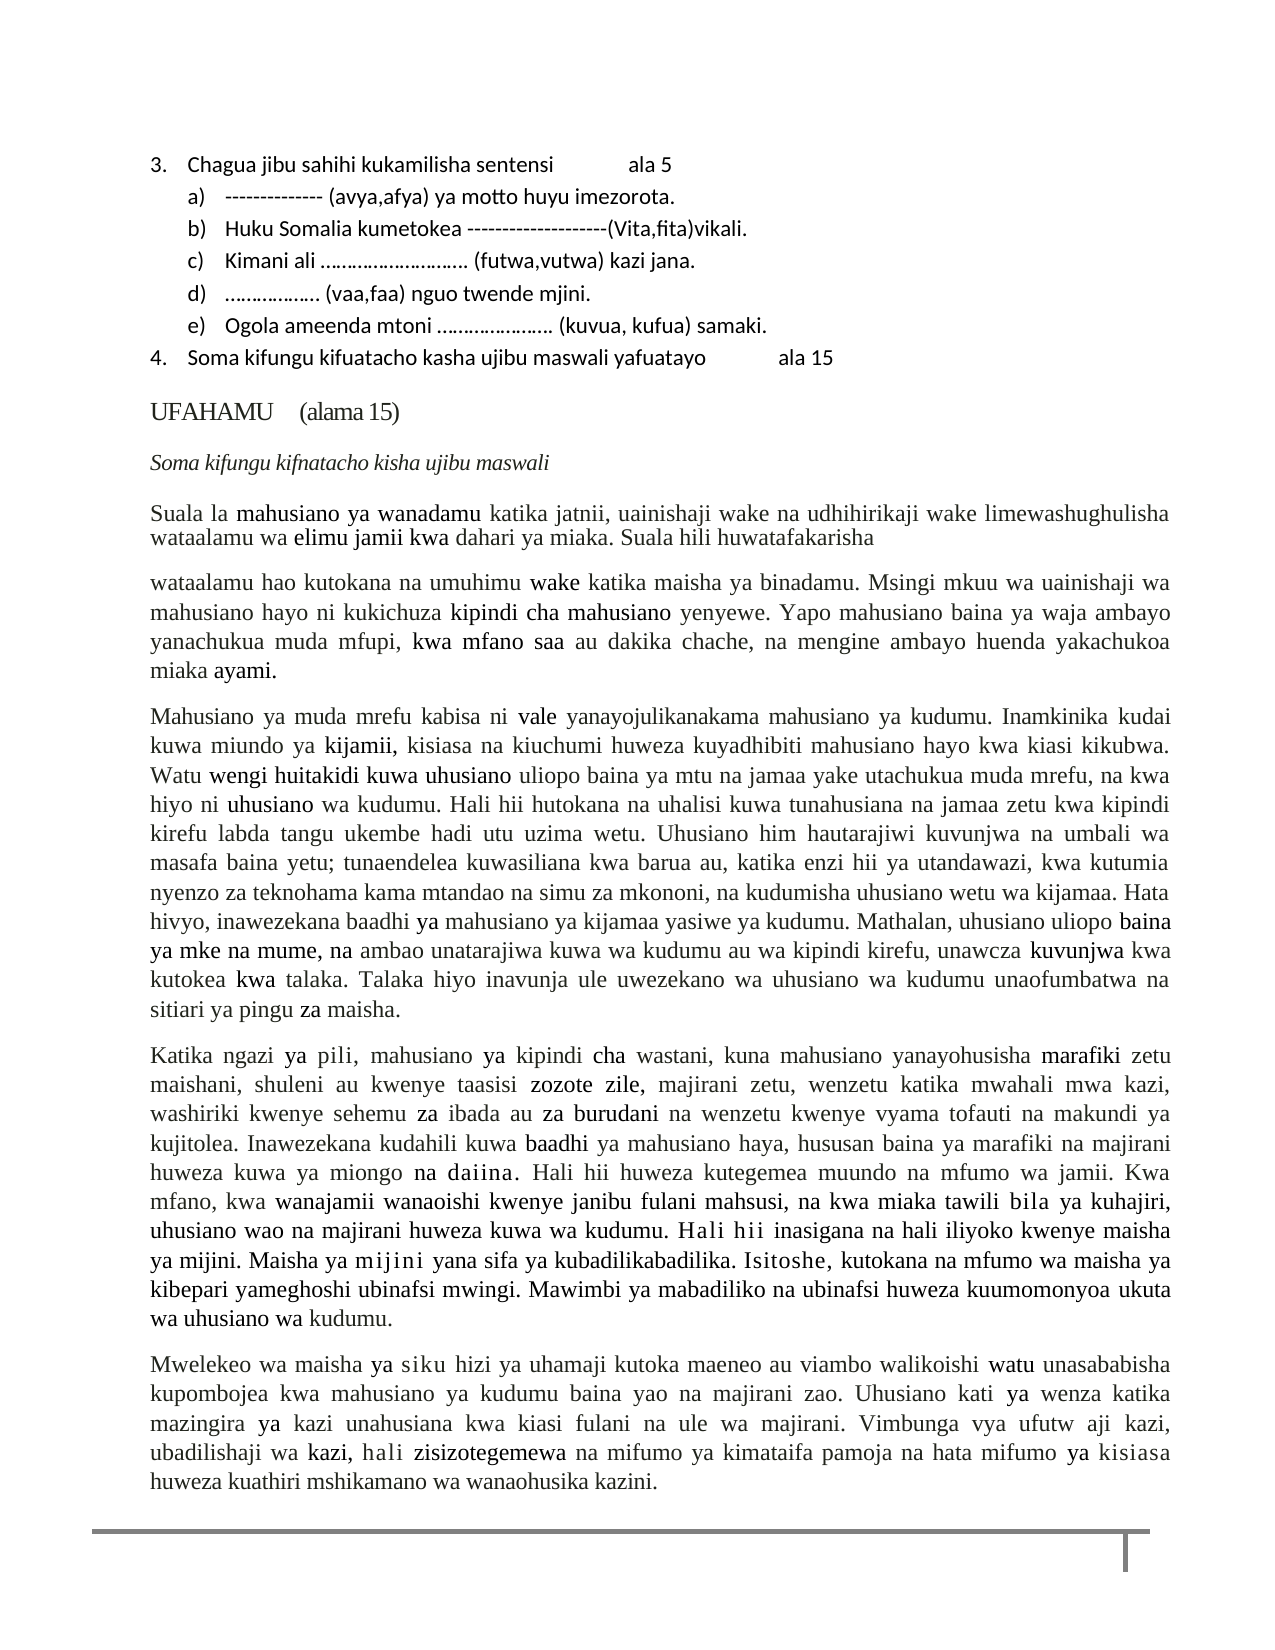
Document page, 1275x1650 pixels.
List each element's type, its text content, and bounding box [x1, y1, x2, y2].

text Suala la mahusiano ya wanadamu katika jatnii, uainishaji wake na udhihirikaji wake limewashughulisha wataalamu wa elimu jamii kwa dahari ya miaka. Suala hili huwatafakarisha [150, 501, 1171, 551]
list Soma kifungu kifuatacho kasha ujibu maswali yafuatayo ala 15 [150, 343, 1172, 371]
text UFAHAMU (alama 15) [150, 396, 1172, 426]
list ……………… (vaa,faa) nguo twende mjini. [187, 279, 1172, 307]
list Kimani ali ………………………. (futwa,vutwa) kazi jana. [187, 247, 1172, 274]
list Huku Somalia kumetokea --------------------(Vita,fita)vikali. [187, 214, 1172, 242]
text Mwelekeo wa maisha ya siku hizi ya uhamaji kutoka maeneo au viambo walikoishi watu unasababisha kupombojea kwa mahusiano ya kudumu baina yao na majirani zao. Uhusiano kati ya wenza katika mazingira ya kazi unahusiana kwa kiasi fulani na ule wa majirani. Vimbunga vya ufutw aji kazi, ubadilishaji wa kazi, hali zisizotegemewa na mifumo ya kimataifa pamoja na hata mifumo ya kisiasa huweza kuathiri mshikamano wa wanaohusika kazini. [150, 1349, 1170, 1496]
list -------------- (avya,afya) ya motto huyu imezorota. [187, 182, 1172, 210]
text Soma kifungu kifnatacho kisha ujibu maswali [150, 449, 1172, 475]
list Chagua jibu sahihi kukamilisha sentensi ala 5 [150, 150, 1172, 178]
text Mahusiano ya muda mrefu kabisa ni vale yanayojulikanakama mahusiano ya kudumu. Inamkinika kudai kuwa miundo ya kijamii, kisiasa na kiuchumi huweza kuyadhibiti mahusiano hayo kwa kiasi kikubwa. Watu wengi huitakidi kuwa uhusiano uliopo baina ya mtu na jamaa yake utachukua muda mrefu, na kwa hiyo ni uhusiano wa kudumu. Hali hii hutokana na uhalisi kuwa tunahusiana na jamaa zetu kwa kipindi kirefu labda tangu ukembe hadi utu uzima wetu. Uhusiano him hautarajiwi kuvunjwa na umbali wa masafa baina yetu; tunaendelea kuwasiliana kwa barua au, katika enzi hii ya utandawazi, kwa kutumia nyenzo za teknohama kama mtandao na simu za mkononi, na kudumisha uhusiano wetu wa kijamaa. Hata hivyo, inawezekana baadhi ya mahusiano ya kijamaa yasiwe ya kudumu. Mathalan, uhusiano uliopo baina ya mke na mume, na ambao unatarajiwa kuwa wa kudumu au wa kipindi kirefu, unawcza kuvunjwa kwa kutokea kwa talaka. Talaka hiyo inavunja ule uwezekano wa uhusiano wa kudumu unaofumbatwa na sitiari ya pingu za maisha. [150, 701, 1171, 1023]
text Katika ngazi ya pili, mahusiano ya kipindi cha wastani, kuna mahusiano yanayohusisha marafiki zetu maishani, shuleni au kwenye taasisi zozote zile, majirani zetu, wenzetu katika mwahali mwa kazi, washiriki kwenye sehemu za ibada au za burudani na wenzetu kwenye vyama tofauti na makundi ya kujitolea. Inawezekana kudahili kuwa baadhi ya mahusiano haya, hususan baina ya marafiki na majirani huweza kuwa ya miongo na daiina. Hali hii huweza kutegemea muundo na mfumo wa jamii. Kwa mfano, kwa wanajamii wanaoishi kwenye janibu fulani mahsusi, na kwa miaka tawili bila ya kuhajiri, uhusiano wao na majirani huweza kuwa wa kudumu. Hali hii inasigana na hali iliyoko kwenye maisha ya mijini. Maisha ya mijini yana sifa ya kubadilikabadilika. Isitoshe, kutokana na mfumo wa maisha ya kibepari yameghoshi ubinafsi mwingi. Mawimbi ya mabadiliko na ubinafsi huweza kuumomonyoa ukuta wa uhusiano wa kudumu. [150, 1040, 1171, 1332]
list Ogola ameenda mtoni …………………. (kuvua, kufua) samaki. [187, 311, 1172, 339]
text wataalamu hao kutokana na umuhimu wake katika maisha ya binadamu. Msingi mkuu wa uainishaji wa mahusiano hayo ni kukichuza kipindi cha mahusiano yenyewe. Yapo mahusiano baina ya waja ambayo yanachukua muda mfupi, kwa mfano saa au dakika chache, na mengine ambayo huenda yakachukoa miaka ayami. [150, 567, 1171, 684]
